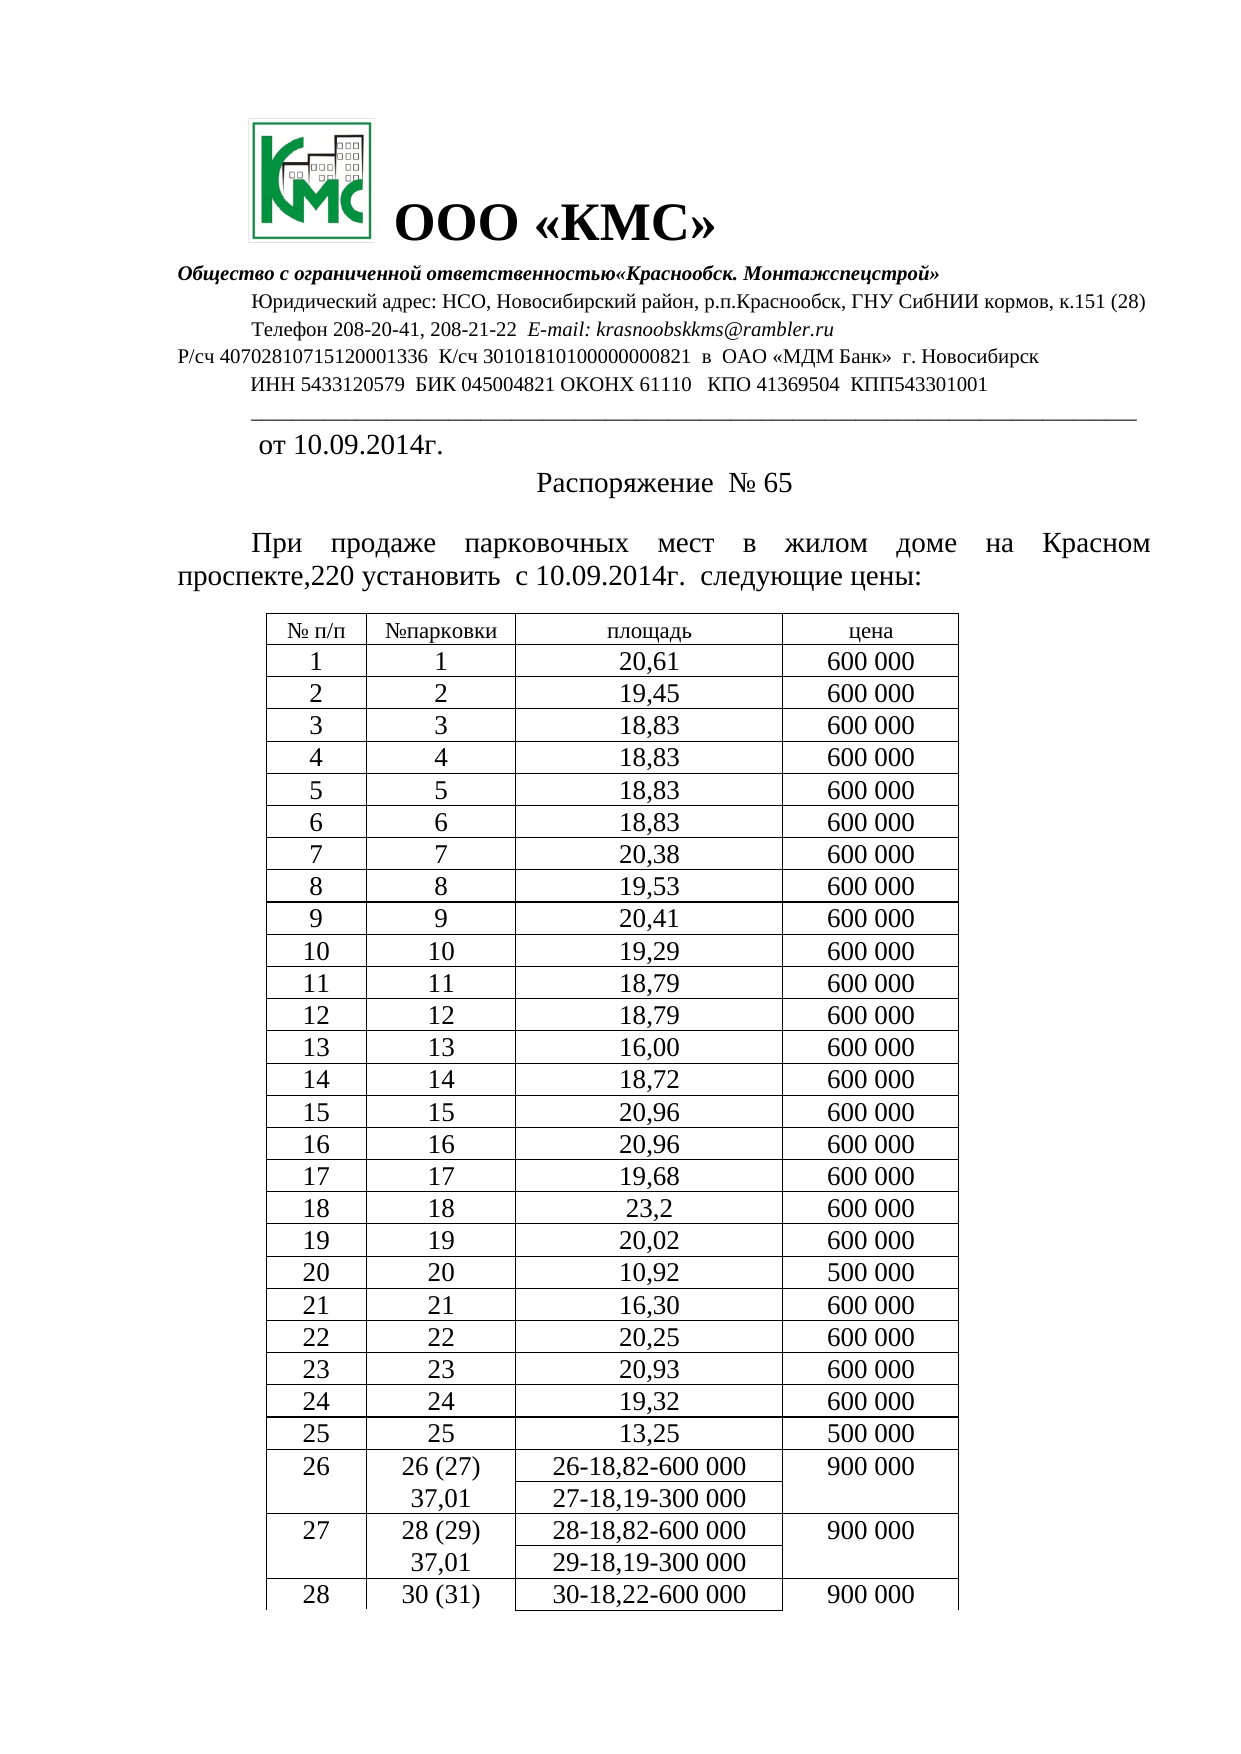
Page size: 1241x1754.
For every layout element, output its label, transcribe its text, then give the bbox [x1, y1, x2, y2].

table_cell 27 [267, 1514, 366, 1545]
table_cell 30 (31) [367, 1579, 515, 1609]
table_cell 12 [367, 999, 515, 1030]
table_cell 600 000 [783, 742, 958, 773]
table_cell 8 [267, 870, 366, 901]
table_cell 600 000 [783, 1064, 958, 1094]
table_cell 7 [267, 838, 366, 869]
table_cell 600 000 [783, 774, 958, 805]
table_cell 600 000 [783, 677, 958, 708]
table_cell 17 [267, 1160, 366, 1191]
table_cell 18,72 [516, 1064, 782, 1094]
table_cell 600 000 [783, 1160, 958, 1191]
table_cell 22 [267, 1321, 366, 1352]
table_cell 600 000 [783, 1031, 958, 1062]
table_cell 7 [367, 838, 515, 869]
table_cell 20 [367, 1257, 515, 1288]
table_header площадь [516, 614, 782, 644]
table_cell 13 [267, 1031, 366, 1062]
table_cell 18 [367, 1192, 515, 1223]
table_cell 20,25 [516, 1321, 782, 1352]
table_cell 28 [267, 1579, 366, 1609]
table_cell 29-18,19-300 000 [516, 1546, 782, 1577]
table_cell 20 [267, 1257, 366, 1288]
table_cell [783, 1481, 958, 1513]
table_cell 4 [367, 742, 515, 773]
table_cell 23 [267, 1353, 366, 1384]
table_cell 600 000 [783, 1353, 958, 1384]
table_cell 20,02 [516, 1224, 782, 1256]
table_cell 600 000 [783, 1385, 958, 1416]
table_cell 30-18,22-600 000 [516, 1579, 782, 1609]
picture [248, 118, 375, 243]
table_cell 1 [267, 645, 366, 676]
table_cell 18,83 [516, 742, 782, 773]
table_cell 19 [367, 1224, 515, 1256]
table_cell 21 [267, 1289, 366, 1320]
text ИНН 5433120579 БИК 045004821 ОКОНХ 61110 КПО 41369504 КПП543301001 [177, 372, 1240, 396]
table_cell 19,32 [516, 1385, 782, 1416]
table_cell 18 [267, 1192, 366, 1223]
table_cell 13 [367, 1031, 515, 1062]
table_cell 18,79 [516, 999, 782, 1030]
table_cell 18,83 [516, 774, 782, 805]
table_cell 600 000 [783, 1096, 958, 1127]
table_cell 8 [367, 870, 515, 901]
table_cell 600 000 [783, 967, 958, 998]
table_cell 9 [267, 903, 366, 934]
table_cell 6 [267, 806, 366, 837]
table_cell 900 000 [783, 1450, 958, 1481]
table_cell 17 [367, 1160, 515, 1191]
table_cell 9 [367, 903, 515, 934]
text _____________________________________________________________________________________ [118, 399, 1152, 423]
table_cell 16 [267, 1128, 366, 1159]
table_cell 600 000 [783, 1224, 958, 1256]
table_cell 37,01 [367, 1545, 515, 1577]
table_cell 20,41 [516, 903, 782, 934]
table_cell 18,79 [516, 967, 782, 998]
table_cell 12 [267, 999, 366, 1030]
table_cell 19,29 [516, 935, 782, 966]
table_cell 600 000 [783, 645, 958, 676]
table_cell 900 000 [783, 1579, 958, 1609]
table_cell 3 [267, 709, 366, 741]
table_cell 20,61 [516, 645, 782, 676]
table_header № п/п [267, 614, 366, 644]
table_cell 500 000 [783, 1257, 958, 1288]
table_cell 600 000 [783, 1192, 958, 1223]
table_cell 900 000 [783, 1514, 958, 1545]
table_cell 10 [267, 935, 366, 966]
table_cell 20,93 [516, 1353, 782, 1384]
table_cell 6 [367, 806, 515, 837]
table_cell 5 [267, 774, 366, 805]
table_cell 37,01 [367, 1481, 515, 1513]
table_cell 26-18,82-600 000 [516, 1450, 782, 1481]
table_cell 10,92 [516, 1257, 782, 1288]
text Телефон 208-20-41, 208-21-22 E-mail: krasnoobskkms@rambler.ru [177, 316, 1152, 341]
table_cell 600 000 [783, 935, 958, 966]
table_cell 21 [367, 1289, 515, 1320]
table_cell 600 000 [783, 1321, 958, 1352]
table_cell 13,25 [516, 1418, 782, 1449]
table_cell [783, 1545, 958, 1577]
table_cell 600 000 [783, 903, 958, 934]
table_cell 2 [367, 677, 515, 708]
text Юридический адрес: НСО, Новосибирский район, р.п.Краснообск, ГНУ СибНИИ кормов, к.151 (28) [177, 289, 1152, 313]
table_cell 25 [367, 1418, 515, 1449]
table_cell 26 (27) [367, 1450, 515, 1481]
text ООО «КМС» [177, 190, 1152, 252]
table_cell 15 [367, 1096, 515, 1127]
table_header №парковки [367, 614, 515, 644]
table_cell 2 [267, 677, 366, 708]
table_cell 600 000 [783, 870, 958, 901]
table_cell 600 000 [783, 1289, 958, 1320]
table_cell 19 [267, 1224, 366, 1256]
text от 10.09.2014г. [177, 427, 1240, 460]
table_cell 600 000 [783, 709, 958, 741]
table_cell 600 000 [783, 999, 958, 1030]
table_cell 600 000 [783, 1128, 958, 1159]
table_cell 26 [267, 1450, 366, 1481]
text При продаже парковочных мест в жилом доме на Красном проспекте,220 установить с 10.09.2014г. следующие цены: [177, 525, 1152, 592]
table_cell 10 [367, 935, 515, 966]
table_cell 28-18,82-600 000 [516, 1514, 782, 1545]
table_cell 27-18,19-300 000 [516, 1482, 782, 1513]
table_cell 600 000 [783, 806, 958, 837]
table_cell 22 [367, 1321, 515, 1352]
table_cell [267, 1481, 366, 1513]
table_cell 16 [367, 1128, 515, 1159]
table_cell 20,38 [516, 838, 782, 869]
table_cell 28 (29) [367, 1514, 515, 1545]
table_cell 20,96 [516, 1096, 782, 1127]
table_cell 1 [367, 645, 515, 676]
table_cell 16,00 [516, 1031, 782, 1062]
table_cell 14 [367, 1064, 515, 1094]
table_cell 4 [267, 742, 366, 773]
table_cell 500 000 [783, 1418, 958, 1449]
table_cell 600 000 [783, 838, 958, 869]
table_cell 25 [267, 1418, 366, 1449]
table_cell 24 [367, 1385, 515, 1416]
table_cell 11 [267, 967, 366, 998]
table_cell 15 [267, 1096, 366, 1127]
table_cell 18,83 [516, 709, 782, 741]
table_cell [267, 1545, 366, 1577]
table_cell 19,68 [516, 1160, 782, 1191]
table_cell 23,2 [516, 1192, 782, 1223]
table_cell 5 [367, 774, 515, 805]
table_cell 3 [367, 709, 515, 741]
text Распоряжение № 65 [177, 465, 1152, 499]
table_cell 18,83 [516, 806, 782, 837]
table_header цена [783, 614, 958, 644]
table_cell 11 [367, 967, 515, 998]
table_cell 20,96 [516, 1128, 782, 1159]
text Р/сч 40702810715120001336 К/сч 30101810100000000821 в ОАО «МДМ Банк» г. Новосибирск [177, 344, 1240, 368]
table_cell 23 [367, 1353, 515, 1384]
table_cell 14 [267, 1064, 366, 1094]
table_cell 24 [267, 1385, 366, 1416]
table_cell 19,45 [516, 677, 782, 708]
table_cell 19,53 [516, 870, 782, 901]
table_cell 16,30 [516, 1289, 782, 1320]
text Общество с ограниченной ответственностью«Краснообск. Монтажспецстрой» [177, 261, 1152, 285]
